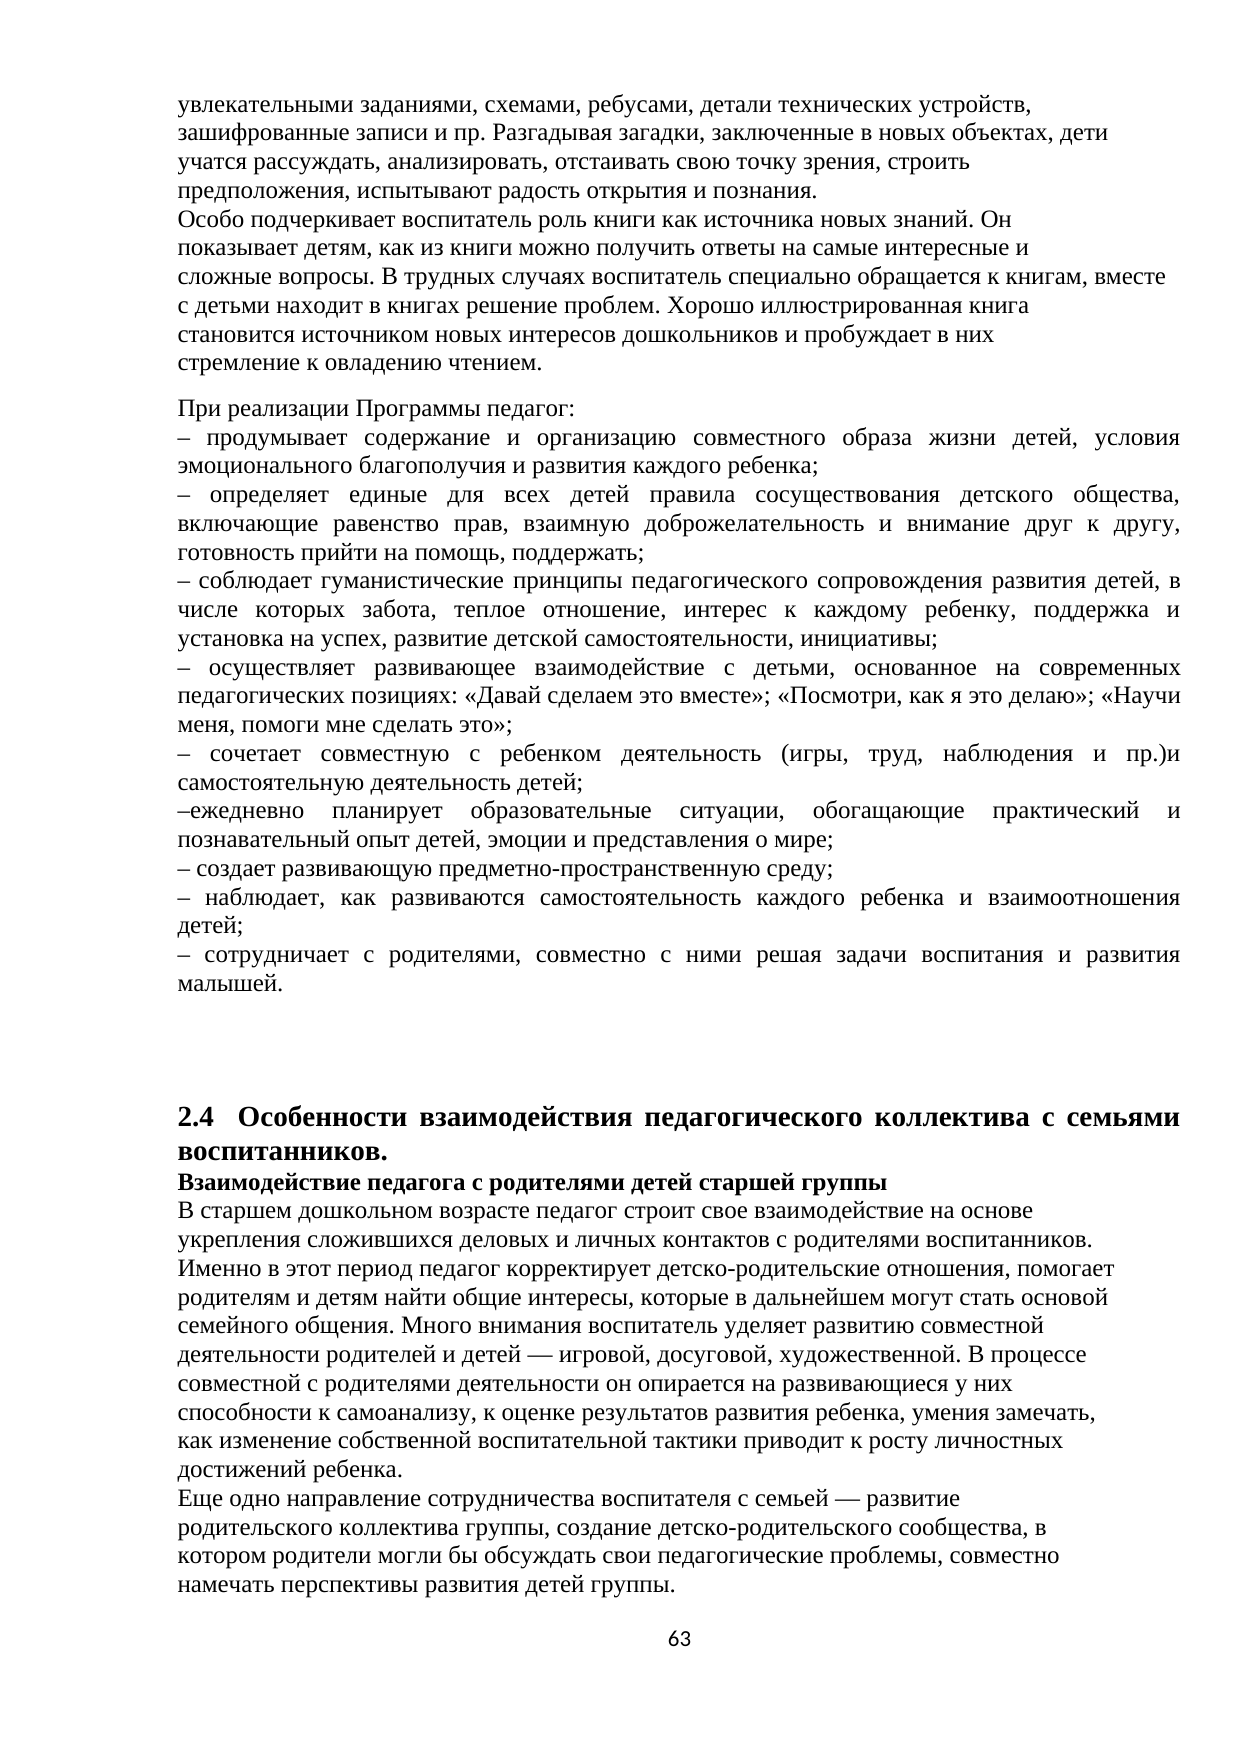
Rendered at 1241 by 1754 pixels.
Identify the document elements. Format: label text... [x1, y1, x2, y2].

text намечать перспективы развития детей группы. [177, 1569, 1181, 1598]
text родительского коллектива группы, создание детско-родительского сообщества, в [177, 1512, 1181, 1540]
text как изменение собственной воспитательной тактики приводит к росту личностных [177, 1425, 1181, 1454]
text –ежедневно планирует образовательные ситуации, обогащающие практический и познавательный опыт детей, эмоции и представления о мире; [177, 795, 1181, 853]
text – осуществляет развивающее взаимодействие с детьми, основанное на современных педагогических позициях: «Давай сделаем это вместе»; «Посмотри, как я это делаю»; «Научи меня, помоги мне сделать это»; [177, 652, 1181, 738]
text При реализации Программы педагог: [177, 393, 1181, 422]
text сложные вопросы. В трудных случаях воспитатель специально обращается к книгам, вместе с детьми находит в книгах решение проблем. Хорошо иллюстрированная книга [177, 261, 1181, 319]
text стремление к овладению чтением. [177, 347, 1181, 376]
text увлекательными заданиями, схемами, ребусами, детали технических устройств, [177, 89, 1181, 117]
text родителям и детям найти общие интересы, которые в дальнейшем могут стать основой [177, 1282, 1181, 1310]
text учатся рассуждать, анализировать, отстаивать свою точку зрения, строить [177, 146, 1181, 175]
text деятельности родителей и детей — игровой, досуговой, художественной. В процессе [177, 1339, 1181, 1368]
text – соблюдает гуманистические принципы педагогического сопровождения развития детей, в числе которых забота, теплое отношение, интерес к каждому ребенку, поддержка и установка на успех, развитие детской самостоятельности, инициативы; [177, 565, 1181, 652]
text – определяет единые для всех детей правила сосуществования детского общества, включающие равенство прав, взаимную доброжелательность и внимание друг к другу, готовность прийти на помощь, поддержать; [177, 479, 1181, 565]
text достижений ребенка. [177, 1454, 1181, 1483]
text В старшем дошкольном возрасте педагог строит свое взаимодействие на основе [177, 1195, 1181, 1224]
text котором родители могли бы обсуждать свои педагогические проблемы, совместно [177, 1540, 1181, 1569]
text укрепления сложившихся деловых и личных контактов с родителями воспитанников. [177, 1224, 1181, 1253]
text Еще одно направление сотрудничества воспитателя с семьей — развитие [177, 1483, 1181, 1512]
text – продумывает содержание и организацию совместного образа жизни детей, условия эмоционального благополучия и развития каждого ребенка; [177, 422, 1181, 479]
text Взаимодействие педагога с родителями детей старшей группы [177, 1167, 1181, 1195]
text совместной с родителями деятельности он опирается на развивающиеся у них [177, 1368, 1181, 1397]
text показывает детям, как из книги можно получить ответы на самые интересные и [177, 232, 1181, 261]
text предположения, испытывают радость открытия и познания. [177, 175, 1181, 204]
text – сотрудничает с родителями, совместно с ними решая задачи воспитания и развития малышей. [177, 939, 1181, 997]
text способности к самоанализу, к оценке результатов развития ребенка, умения замечать, [177, 1397, 1181, 1425]
text зашифрованные записи и пр. Разгадывая загадки, заключенные в новых объектах, дети [177, 117, 1181, 146]
text Особо подчеркивает воспитатель роль книги как источника новых знаний. Он [177, 204, 1181, 232]
text – сочетает совместную с ребенком деятельность (игры, труд, наблюдения и пр.)и самостоятельную деятельность детей; [177, 738, 1181, 795]
text – создает развивающую предметно-пространственную среду; [177, 853, 1181, 882]
text – наблюдает, как развиваются самостоятельность каждого ребенка и взаимоотношения детей; [177, 882, 1181, 939]
text 2.4 Особенности взаимодействия педагогического коллектива с семьями воспитанников. [177, 1099, 1181, 1167]
text Именно в этот период педагог корректирует детско-родительские отношения, помогает [177, 1253, 1181, 1282]
text становится источником новых интересов дошкольников и пробуждает в них [177, 319, 1181, 347]
text семейного общения. Много внимания воспитатель уделяет развитию совместной [177, 1310, 1181, 1339]
